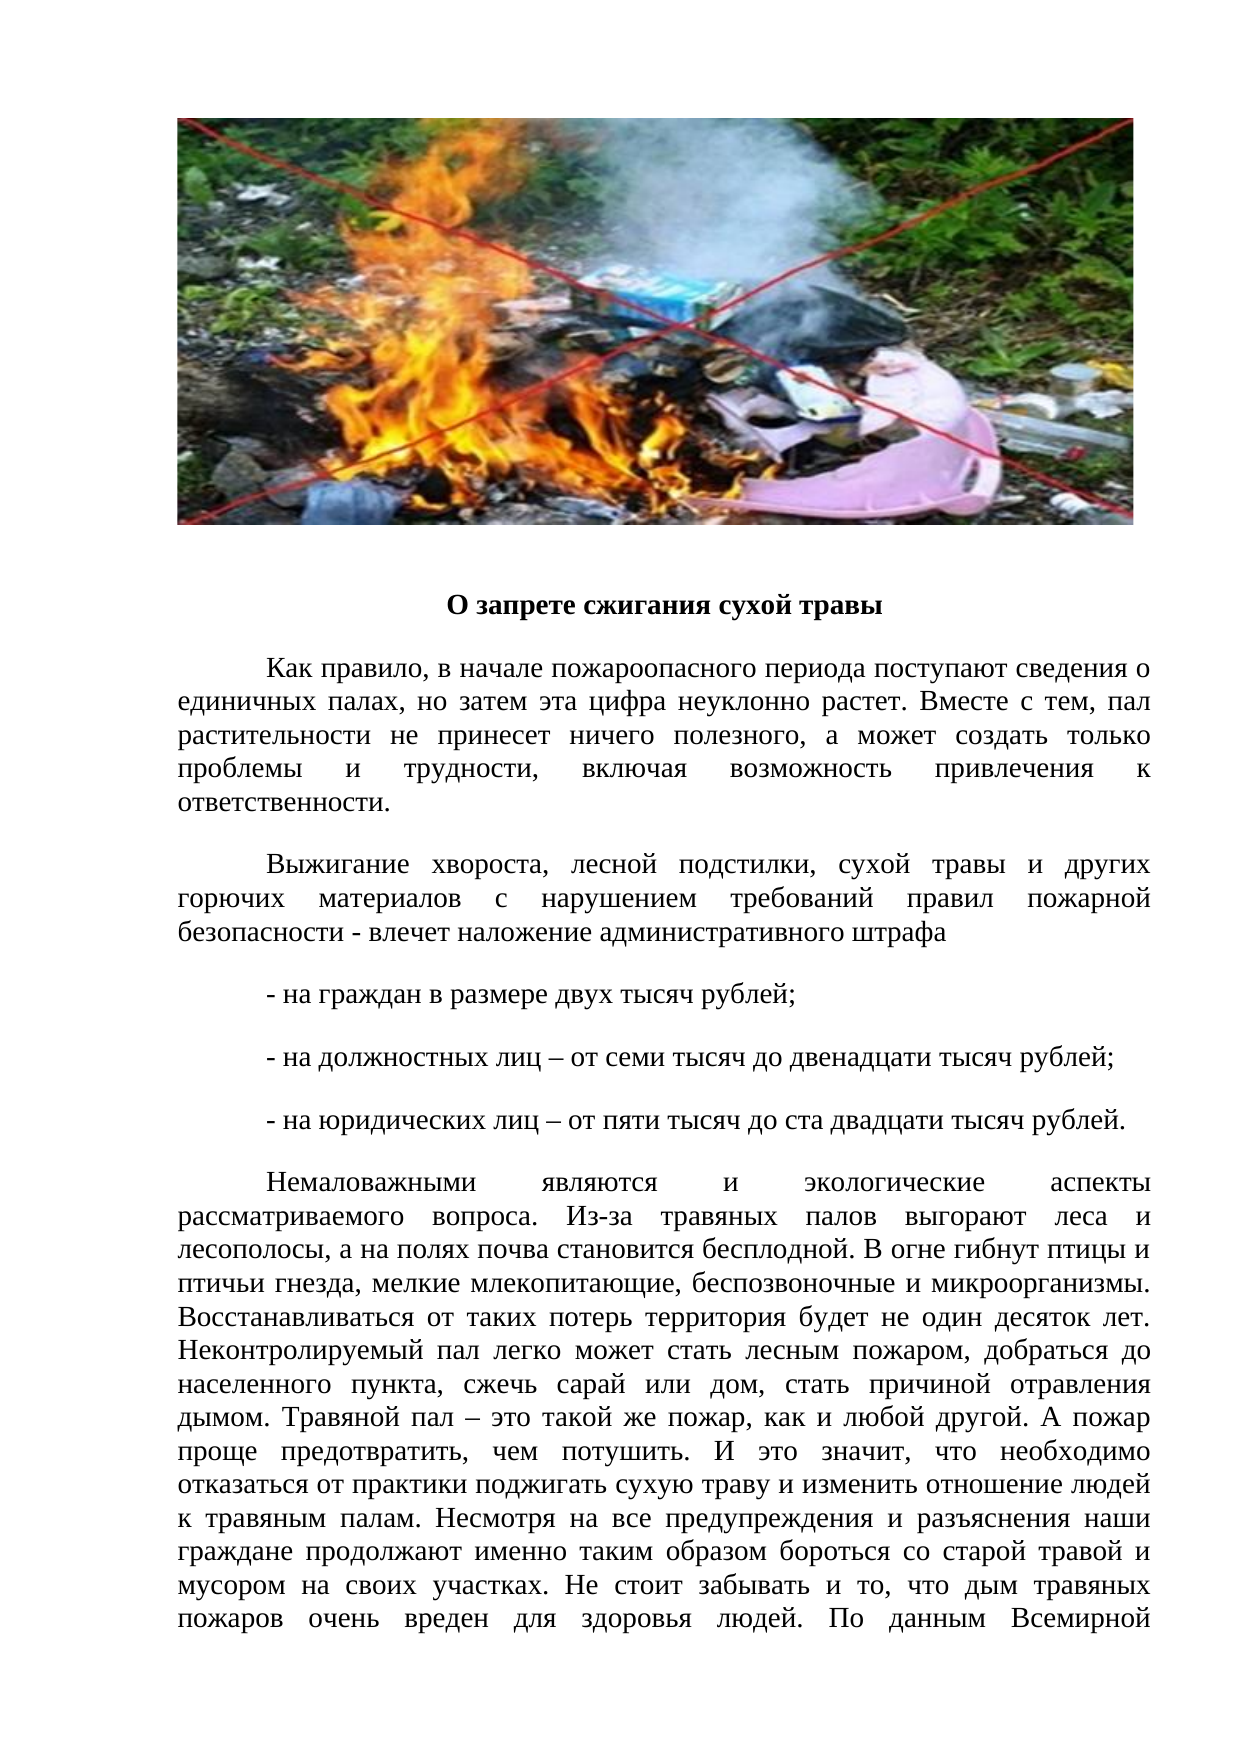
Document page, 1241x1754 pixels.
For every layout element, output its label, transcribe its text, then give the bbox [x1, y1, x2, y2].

text Как правило, в начале пожароопасного периода поступают сведения о единичных палах, но затем эта цифра неуклонно растет. Вместе с тем, пал растительности не принесет ничего полезного, а может создать только проблемы и трудности, включая возможность привлечения к ответственности. [177, 650, 1152, 817]
text - на должностных лиц – от семи тысяч до двенадцати тысяч рублей; [177, 1039, 1152, 1073]
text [177, 1164, 1152, 1634]
text - на граждан в размере двух тысяч рублей; [177, 976, 1152, 1010]
text О запрете сжигания сухой травы [177, 587, 1152, 621]
picture [177, 118, 1134, 525]
text Выжигание хвороста, лесной подстилки, сухой травы и других горючих материалов с нарушением требований правил пожарной безопасности - влечет наложение административного штрафа [177, 847, 1152, 947]
text - на юридических лиц – от пяти тысяч до ста двадцати тысяч рублей. [177, 1102, 1152, 1135]
